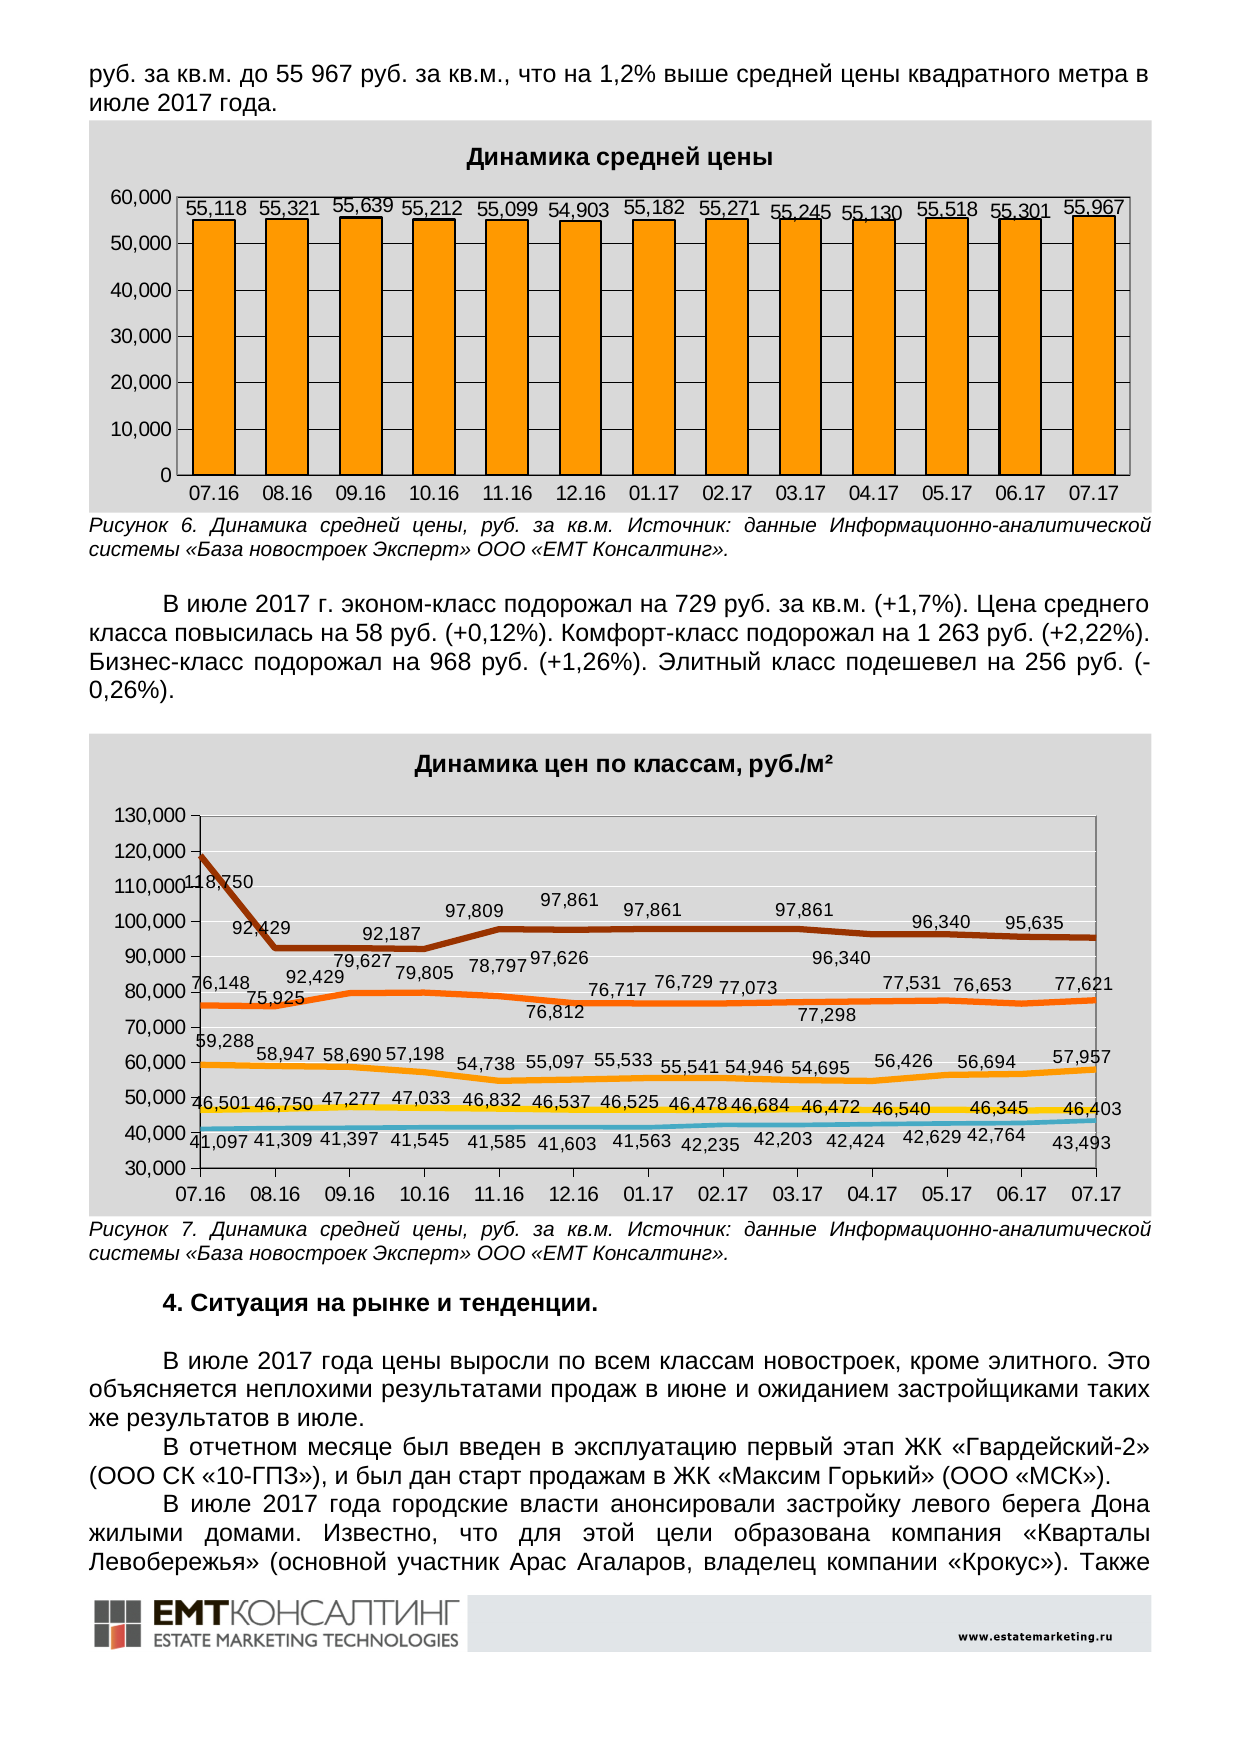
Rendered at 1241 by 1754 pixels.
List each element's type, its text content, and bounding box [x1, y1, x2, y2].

text Рисунок 7. Динамика средней цены, руб. за кв.м. Источник: данные Информационно-аналитической системы «База новостроек Эксперт» ООО «ЕМТ Консалтинг». [89, 1217, 1152, 1264]
picture [88, 1595, 1152, 1652]
text В июле 2017 г. эконом-класс подорожал на 729 руб. за кв.м. (+1,7%). Цена среднего класса повысилась на 58 руб. (+0,12%). Комфорт-класс подорожал на 1 263 руб. (+2,22%). Бизнес-класс подорожал на 968 руб. (+1,26%). Элитный класс подешевел на 256 руб. (-0,26%). [89, 589, 1152, 704]
text 4. Ситуация на рынке и тенденции. [89, 1288, 1152, 1317]
text В отчетном месяце был введен в эксплуатацию первый этап ЖК «Гвардейский-2» (ООО СК «10-ГПЗ»), и был дан старт продажам в ЖК «Максим Горький» (ООО «МСК»). [89, 1432, 1152, 1489]
text В июле 2017 года цены выросли по всем классам новостроек, кроме элитного. Это объясняется неплохими результатами продаж в июне и ожиданием застройщиками таких же результатов в июле. [89, 1346, 1152, 1432]
text Рисунок 6. Динамика средней цены, руб. за кв.м. Источник: данные Информационно-аналитической системы «База новостроек Эксперт» ООО «ЕМТ Консалтинг». [89, 513, 1152, 561]
